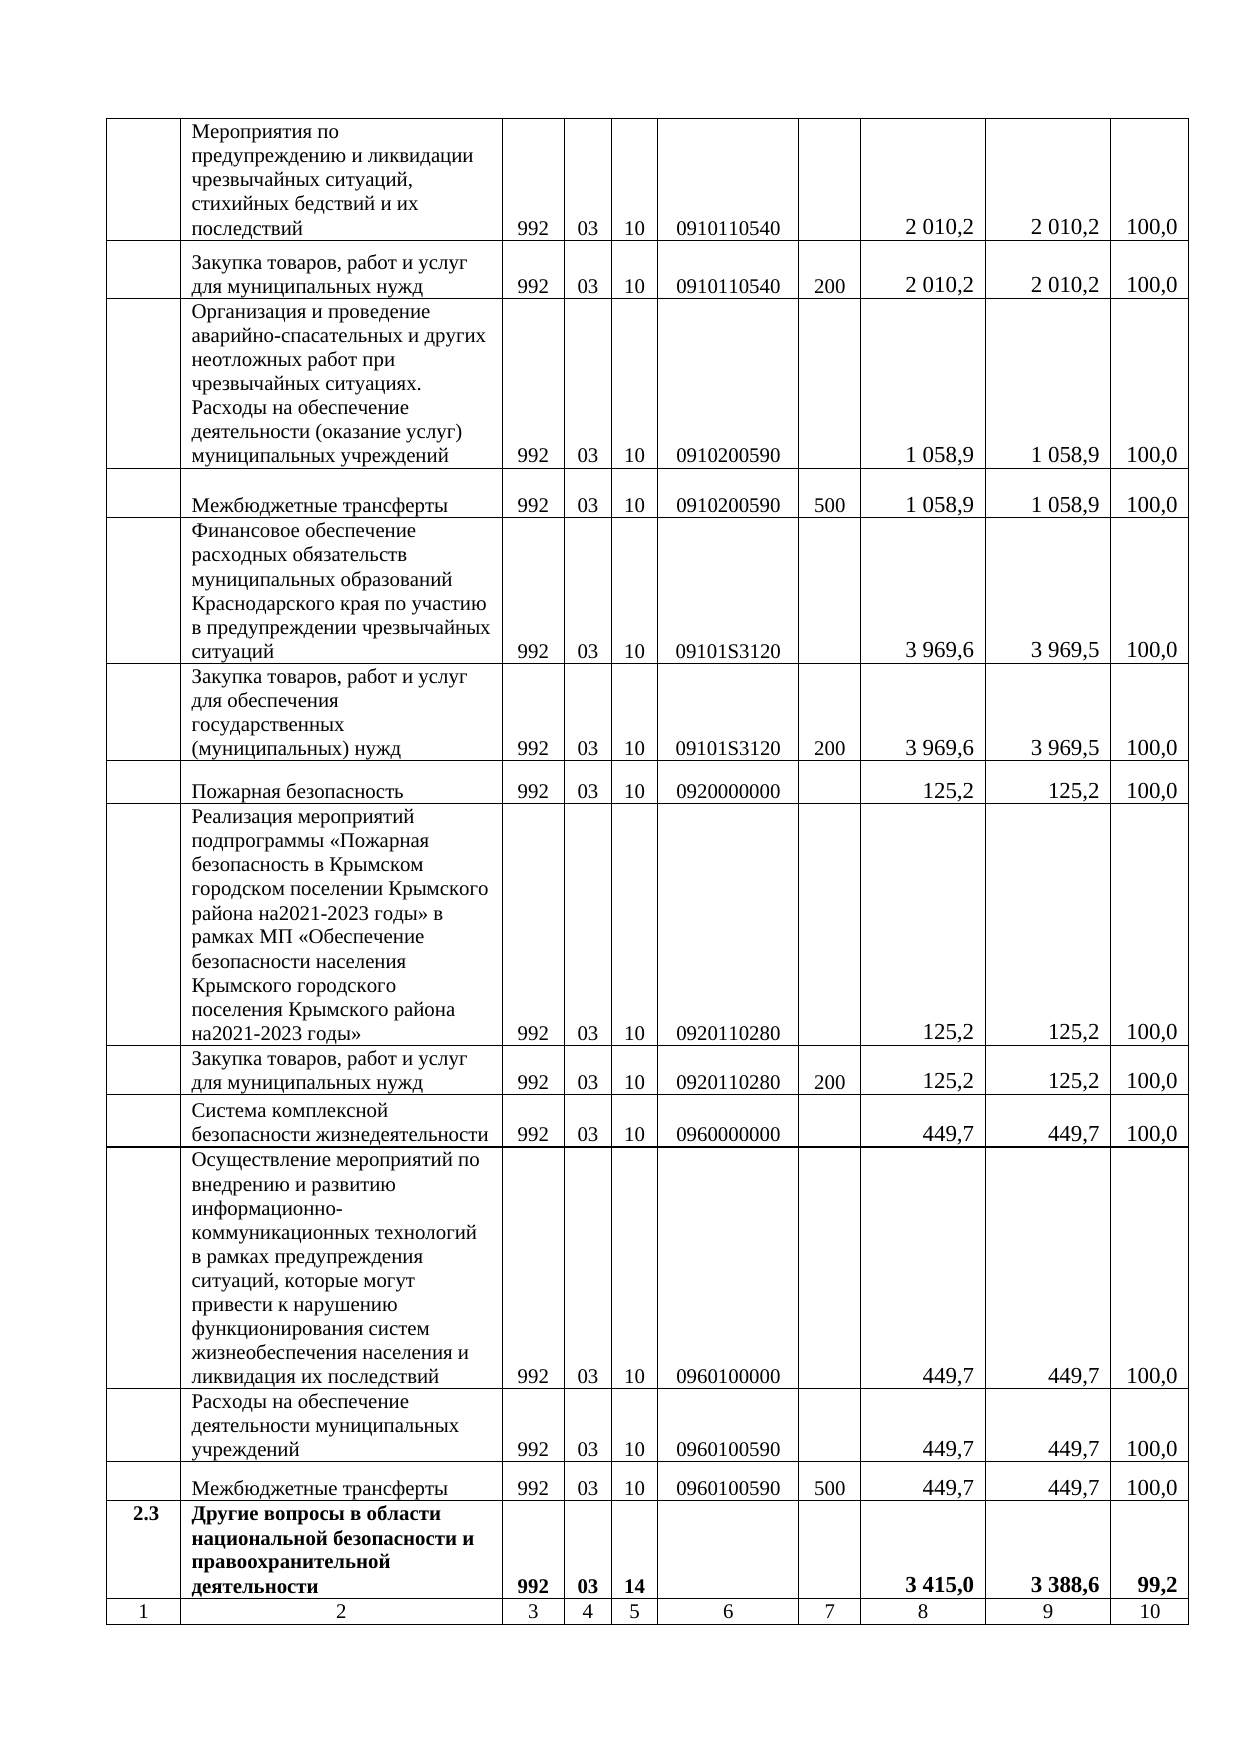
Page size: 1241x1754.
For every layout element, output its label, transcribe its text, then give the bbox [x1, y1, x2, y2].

table_cell 500 [799, 469, 860, 517]
table_cell 125,2 [986, 761, 1110, 803]
table_cell 09101S3120 [658, 664, 798, 760]
table_cell 0910110540 [658, 119, 798, 239]
table_cell [799, 119, 860, 239]
table_cell 992 [503, 1389, 564, 1461]
table_cell Реализация мероприятий подпрограммы «Пожарная безопасность в Крымском городском поселении Крымского района на2021-2023 годы» в рамках МП «Обеспечение безопасности населения Крымского городского поселения Крымского района на2021-2023 годы» [181, 804, 502, 1045]
table_cell Закупка товаров, работ и услуг для муниципальных нужд [181, 1046, 502, 1094]
table_cell 449,7 [861, 1148, 985, 1388]
table_cell 10 [612, 119, 657, 239]
table_cell 3 415,0 [861, 1501, 985, 1598]
table_cell 0910110540 [658, 241, 798, 298]
table_cell [107, 1462, 180, 1500]
table_cell [107, 761, 180, 803]
table_cell 449,7 [986, 1148, 1110, 1388]
table_cell 10 [612, 761, 657, 803]
table_cell 03 [565, 1462, 611, 1500]
table_cell Мероприятия по предупреждению и ликвидации чрезвычайных ситуаций, стихийных бедствий и их последствий [181, 119, 502, 239]
table_cell 03 [565, 1046, 611, 1094]
table_cell 125,2 [986, 804, 1110, 1045]
table_cell [107, 299, 180, 467]
table_cell [799, 804, 860, 1045]
table_cell 2 010,2 [986, 241, 1110, 298]
table_cell 449,7 [986, 1389, 1110, 1461]
table_cell 4 [565, 1599, 611, 1624]
table_cell Система комплексной безопасности жизнедеятельности [181, 1095, 502, 1146]
table_cell 449,7 [986, 1462, 1110, 1500]
table_cell 992 [503, 804, 564, 1045]
table_cell 100,0 [1111, 119, 1188, 239]
table_cell 992 [503, 469, 564, 517]
table_cell 0910200590 [658, 469, 798, 517]
table_cell 125,2 [861, 761, 985, 803]
table_cell 2 010,2 [861, 241, 985, 298]
table_cell Расходы на обеспечение деятельности муниципальных учреждений [181, 1389, 502, 1461]
table_cell 03 [565, 1148, 611, 1388]
table_cell 10 [612, 1046, 657, 1094]
table_cell 125,2 [861, 1046, 985, 1094]
table_cell 3 388,6 [986, 1501, 1110, 1598]
table_cell 5 [612, 1599, 657, 1624]
table_cell 10 [612, 1148, 657, 1388]
table_cell Организация и проведение аварийно-спасательных и других неотложных работ при чрезвычайных ситуациях. Расходы на обеспечение деятельности (оказание услуг) муниципальных учреждений [181, 299, 502, 467]
table_cell Закупка товаров, работ и услуг для муниципальных нужд [181, 241, 502, 298]
table_cell 992 [503, 299, 564, 467]
table_cell 449,7 [861, 1389, 985, 1461]
table_cell 1 058,9 [986, 469, 1110, 517]
table_cell 9 [986, 1599, 1110, 1624]
table_cell 100,0 [1111, 518, 1188, 663]
table_cell 2 010,2 [986, 119, 1110, 239]
table_cell 449,7 [861, 1462, 985, 1500]
table_cell 03 [565, 469, 611, 517]
table_cell 1 058,9 [861, 299, 985, 467]
table_cell [107, 804, 180, 1045]
table_cell 500 [799, 1462, 860, 1500]
table_cell 100,0 [1111, 469, 1188, 517]
table_cell 1 058,9 [986, 299, 1110, 467]
table_cell 3 969,5 [986, 518, 1110, 663]
table_cell 200 [799, 241, 860, 298]
table_cell 10 [612, 664, 657, 760]
table_cell [799, 518, 860, 663]
table_cell 100,0 [1111, 299, 1188, 467]
table_cell 03 [565, 804, 611, 1045]
table_cell 992 [503, 1095, 564, 1146]
table_cell 100,0 [1111, 1462, 1188, 1500]
table_cell [799, 1389, 860, 1461]
table_cell Осуществление мероприятий по внедрению и развитию информационно-коммуникационных технологий в рамках предупреждения ситуаций, которые могут привести к нарушению функционирования систем жизнеобеспечения населения и ликвидация их последствий [181, 1148, 502, 1388]
table_cell 100,0 [1111, 804, 1188, 1045]
table_cell 10 [1111, 1599, 1188, 1624]
table_cell 03 [565, 1501, 611, 1598]
table_cell 125,2 [986, 1046, 1110, 1094]
table_cell 100,0 [1111, 1095, 1188, 1146]
table_cell 100,0 [1111, 761, 1188, 803]
table_cell 10 [612, 804, 657, 1045]
table_cell Межбюджетные трансферты [181, 1462, 502, 1500]
table_cell 99,2 [1111, 1501, 1188, 1598]
table_cell 100,0 [1111, 1148, 1188, 1388]
table_cell [107, 119, 180, 239]
table_cell 100,0 [1111, 241, 1188, 298]
table_cell 09101S3120 [658, 518, 798, 663]
table_cell 3 969,6 [861, 664, 985, 760]
table_cell Пожарная безопасность [181, 761, 502, 803]
table_cell 992 [503, 518, 564, 663]
table_cell 03 [565, 299, 611, 467]
table_cell 449,7 [861, 1095, 985, 1146]
table_cell 2.3 [107, 1501, 180, 1598]
table_cell 1 [107, 1599, 180, 1624]
table_cell 10 [612, 1462, 657, 1500]
table_cell 10 [612, 1095, 657, 1146]
table_cell 992 [503, 119, 564, 239]
table_cell 2 010,2 [861, 119, 985, 239]
table_cell 0960100590 [658, 1389, 798, 1461]
table_cell 14 [612, 1501, 657, 1598]
table_cell 0920110280 [658, 1046, 798, 1094]
table_cell 0960100590 [658, 1462, 798, 1500]
table_cell 3 969,6 [861, 518, 985, 663]
table_cell 10 [612, 299, 657, 467]
table_cell [658, 1501, 798, 1598]
table_cell [799, 1501, 860, 1598]
table_cell Межбюджетные трансферты [181, 469, 502, 517]
table_cell 0960000000 [658, 1095, 798, 1146]
table_cell 10 [612, 469, 657, 517]
table_cell Другие вопросы в области национальной безопасности и правоохранительной деятельности [181, 1501, 502, 1598]
table_cell 992 [503, 1148, 564, 1388]
table_cell [107, 1046, 180, 1094]
table_cell 03 [565, 761, 611, 803]
table_cell [107, 664, 180, 760]
table_cell [107, 241, 180, 298]
table_cell [799, 1095, 860, 1146]
table_cell 1 058,9 [861, 469, 985, 517]
table_cell 0920000000 [658, 761, 798, 803]
table_cell 992 [503, 664, 564, 760]
table_cell 200 [799, 1046, 860, 1094]
table_cell 449,7 [986, 1095, 1110, 1146]
table_cell 200 [799, 664, 860, 760]
table_cell 10 [612, 241, 657, 298]
table_cell 992 [503, 1046, 564, 1094]
table_cell 03 [565, 664, 611, 760]
table_cell 3 [503, 1599, 564, 1624]
table_cell 100,0 [1111, 1389, 1188, 1461]
table_cell 7 [799, 1599, 860, 1624]
table_cell 03 [565, 518, 611, 663]
table_cell 10 [612, 518, 657, 663]
table_cell [107, 1389, 180, 1461]
table_cell 6 [658, 1599, 798, 1624]
table_cell 3 969,5 [986, 664, 1110, 760]
table_cell 03 [565, 241, 611, 298]
table_cell [107, 1148, 180, 1388]
table_cell 03 [565, 119, 611, 239]
table_cell [799, 299, 860, 467]
table_cell 992 [503, 1501, 564, 1598]
table_cell 100,0 [1111, 664, 1188, 760]
table_cell 100,0 [1111, 1046, 1188, 1094]
table_cell 0920110280 [658, 804, 798, 1045]
table_cell [107, 1095, 180, 1146]
table_cell 03 [565, 1389, 611, 1461]
table_cell 2 [181, 1599, 502, 1624]
table_cell [107, 518, 180, 663]
table_cell 8 [861, 1599, 985, 1624]
table_cell Закупка товаров, работ и услуг для обеспечения государственных (муниципальных) нужд [181, 664, 502, 760]
table_cell Финансовое обеспечение расходных обязательств муниципальных образований Краснодарского края по участию в предупреждении чрезвычайных ситуаций [181, 518, 502, 663]
table_cell 10 [612, 1389, 657, 1461]
table_cell [107, 469, 180, 517]
table_cell 03 [565, 1095, 611, 1146]
table_cell [799, 761, 860, 803]
table_cell 0960100000 [658, 1148, 798, 1388]
table_cell 992 [503, 241, 564, 298]
table_cell 992 [503, 1462, 564, 1500]
table_cell 125,2 [861, 804, 985, 1045]
table_cell 992 [503, 761, 564, 803]
table_cell 0910200590 [658, 299, 798, 467]
table_cell [799, 1148, 860, 1388]
